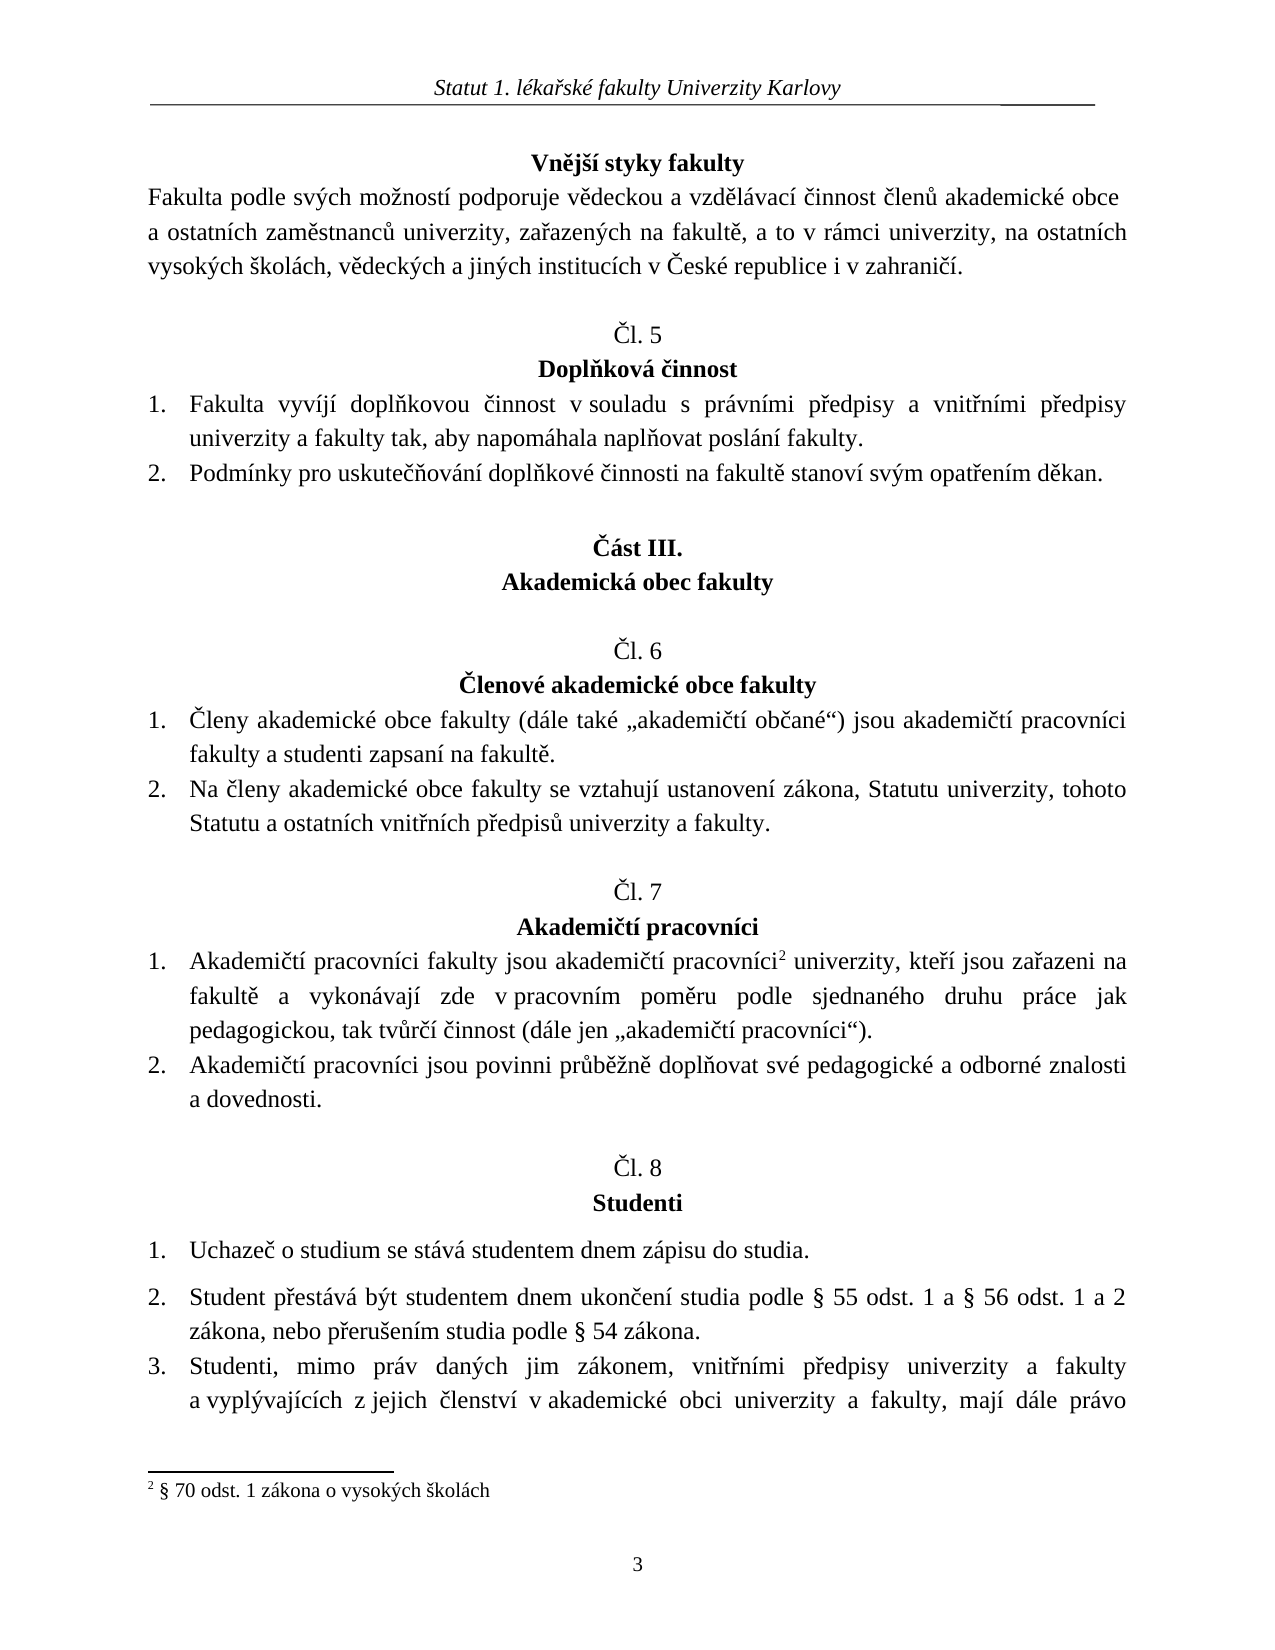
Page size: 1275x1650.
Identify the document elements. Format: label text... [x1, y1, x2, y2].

list Uchazeč o studium se stává studentem dnem zápisu do studia. [148, 1235, 1127, 1263]
list Členy akademické obce fakulty (dále také „akademičtí občané“) jsou akademičtí pracovníci fakulty a studenti zapsaní na fakultě. [148, 705, 1127, 768]
text Čl. 8 [148, 1153, 1127, 1182]
text Čl. 6 [148, 636, 1127, 665]
text Akademická obec fakulty [148, 567, 1127, 596]
text Čl. 7 [148, 877, 1127, 906]
text Fakulta podle svých možností podporuje vědeckou a vzdělávací činnost členů akademické obce a ostatních zaměstnanců univerzity, zařazených na fakultě, a to v rámci univerzity, na ostatních vysokých školách, vědeckých a jiných institucích v České republice i v zahraničí. [148, 182, 1127, 280]
list Fakulta vyvíjí doplňkovou činnost v souladu s právními předpisy a vnitřními předpisy univerzity a fakulty tak, aby napomáhala naplňovat poslání fakulty. [148, 389, 1127, 452]
text Studenti [148, 1188, 1127, 1217]
text Čl. 5 [148, 320, 1127, 349]
text Členové akademické obce fakulty [148, 671, 1127, 699]
text Doplňková činnost [148, 354, 1127, 383]
list Podmínky pro uskutečňování doplňkové činnosti na fakultě stanoví svým opatřením děkan. [148, 458, 1127, 487]
text Akademičtí pracovníci [148, 912, 1127, 941]
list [148, 1351, 1127, 1414]
text Část III. [148, 533, 1127, 561]
list Akademičtí pracovníci fakulty jsou akademičtí pracovníci univerzity, kteří jsou zařazeni na fakultě a vykonávají zde v pracovním poměru podle sjednaného druhu práce jak pedagogickou, tak tvůrčí činnost (dále jen „akademičtí pracovníci“). [148, 946, 1127, 1044]
text Vnější styky fakulty [148, 148, 1127, 176]
list Student přestává být studentem dnem ukončení studia podle § 55 odst. § 56 odst. 2 zákona, nebo přerušením studia podle § 54 zákona. [148, 1282, 1127, 1345]
list Akademičtí pracovníci jsou povinni průběžně doplňovat své pedagogické a odborné znalosti a dovednosti. [148, 1050, 1127, 1113]
list Na členy akademické obce fakulty se vztahují ustanovení zákona, Statutu univerzity, tohoto Statutu a ostatních vnitřních předpisů univerzity a fakulty. [148, 774, 1127, 837]
